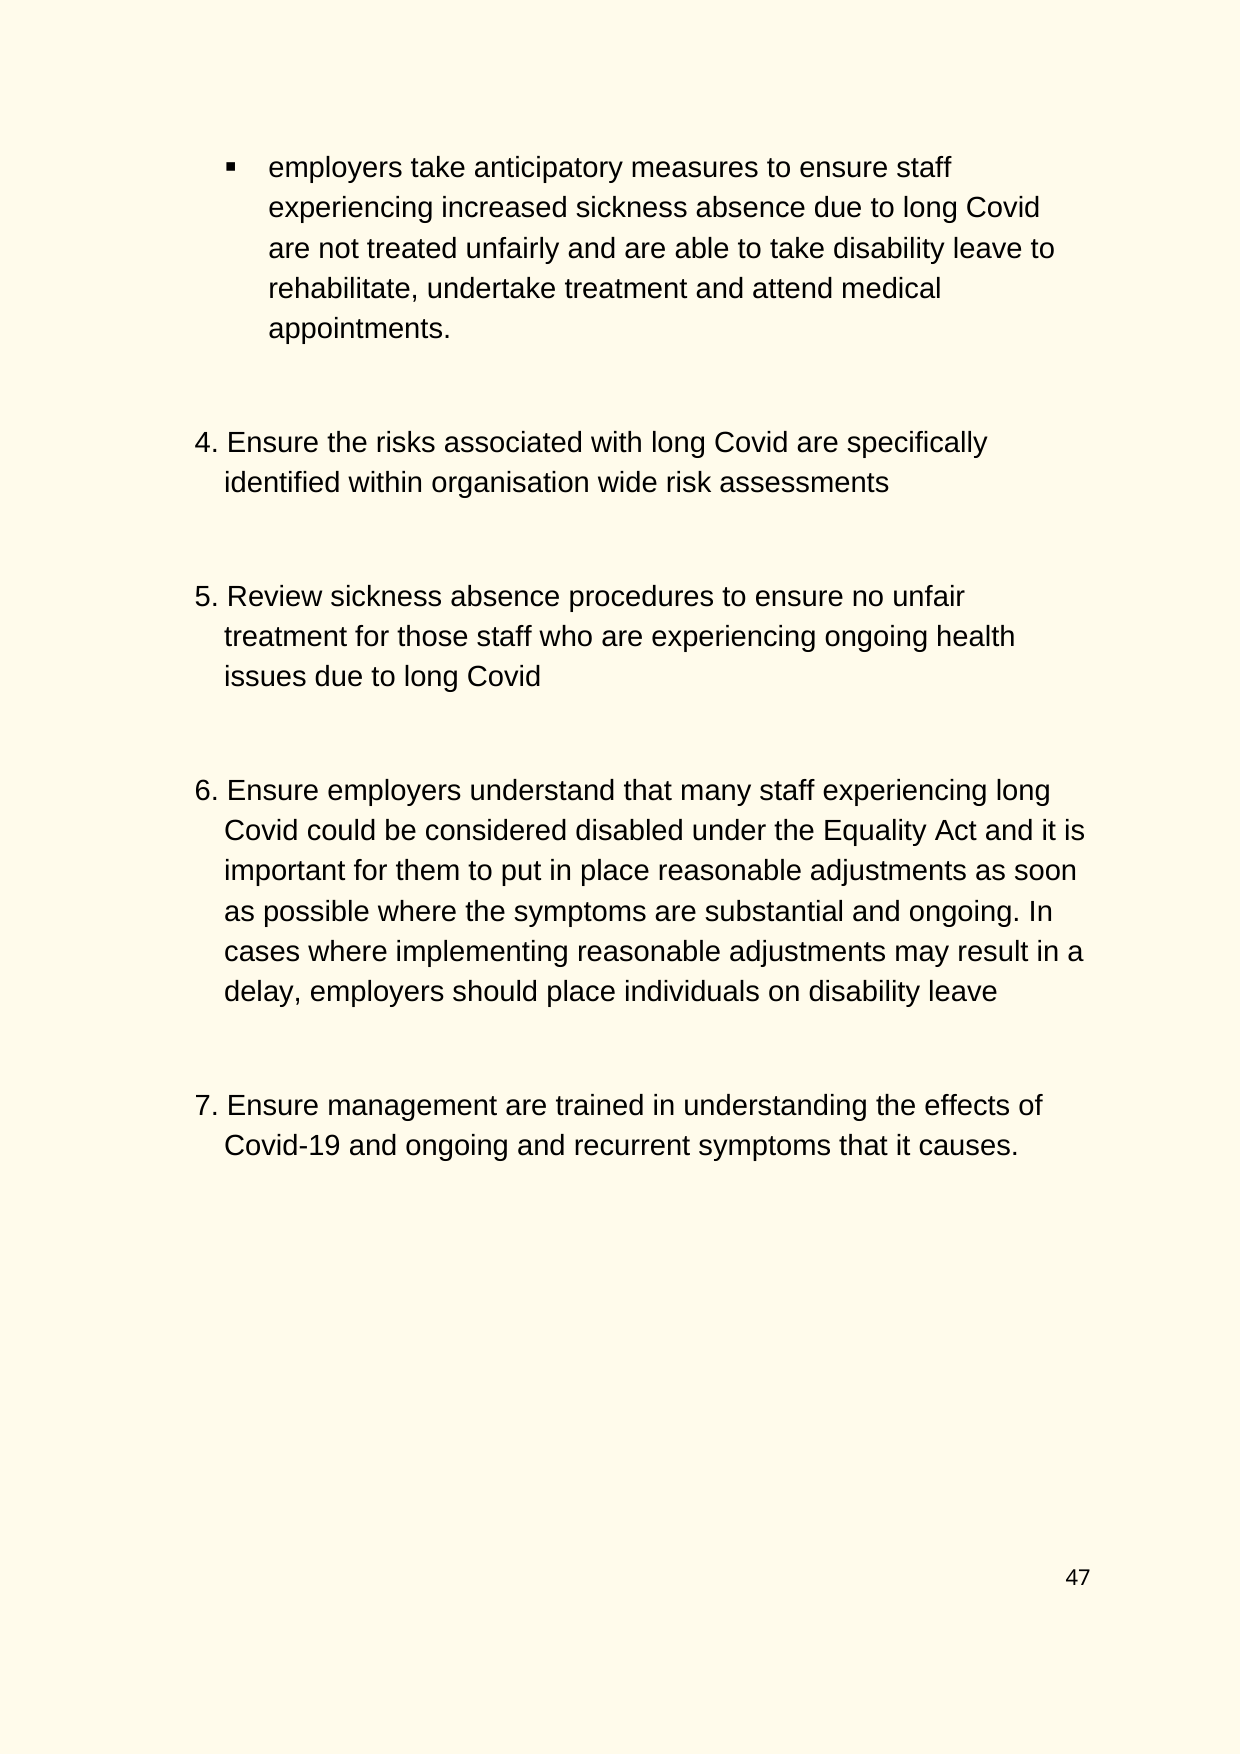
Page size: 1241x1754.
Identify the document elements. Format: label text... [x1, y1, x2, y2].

text 6. Ensure employers understand that many staff experiencing long Covid could be considered disabled under the Equality Act and it is important for them to put in place reasonable adjustments as soon as possible where the symptoms are substantial and ongoing. In cases where implementing reasonable adjustments may result in a delay, employers should place individuals on disability leave [194, 773, 1090, 1007]
text 7. Ensure management are trained in understanding the effects of Covid-19 and ongoing and recurrent symptoms that it causes. [194, 1088, 1090, 1161]
text 5. Review sickness absence procedures to ensure no unfair treatment for those staff who are experiencing ongoing health issues due to long Covid [194, 579, 1090, 693]
text 4. Ensure the risks associated with long Covid are specifically identified within organisation wide risk assessments [194, 425, 1090, 498]
list employers take anticipatory measures to ensure staff experiencing increased sickness absence due to long Covid are not treated unfairly and are able to take disability leave to rehabilitate, undertake treatment and attend medical appointments. [224, 150, 1090, 344]
